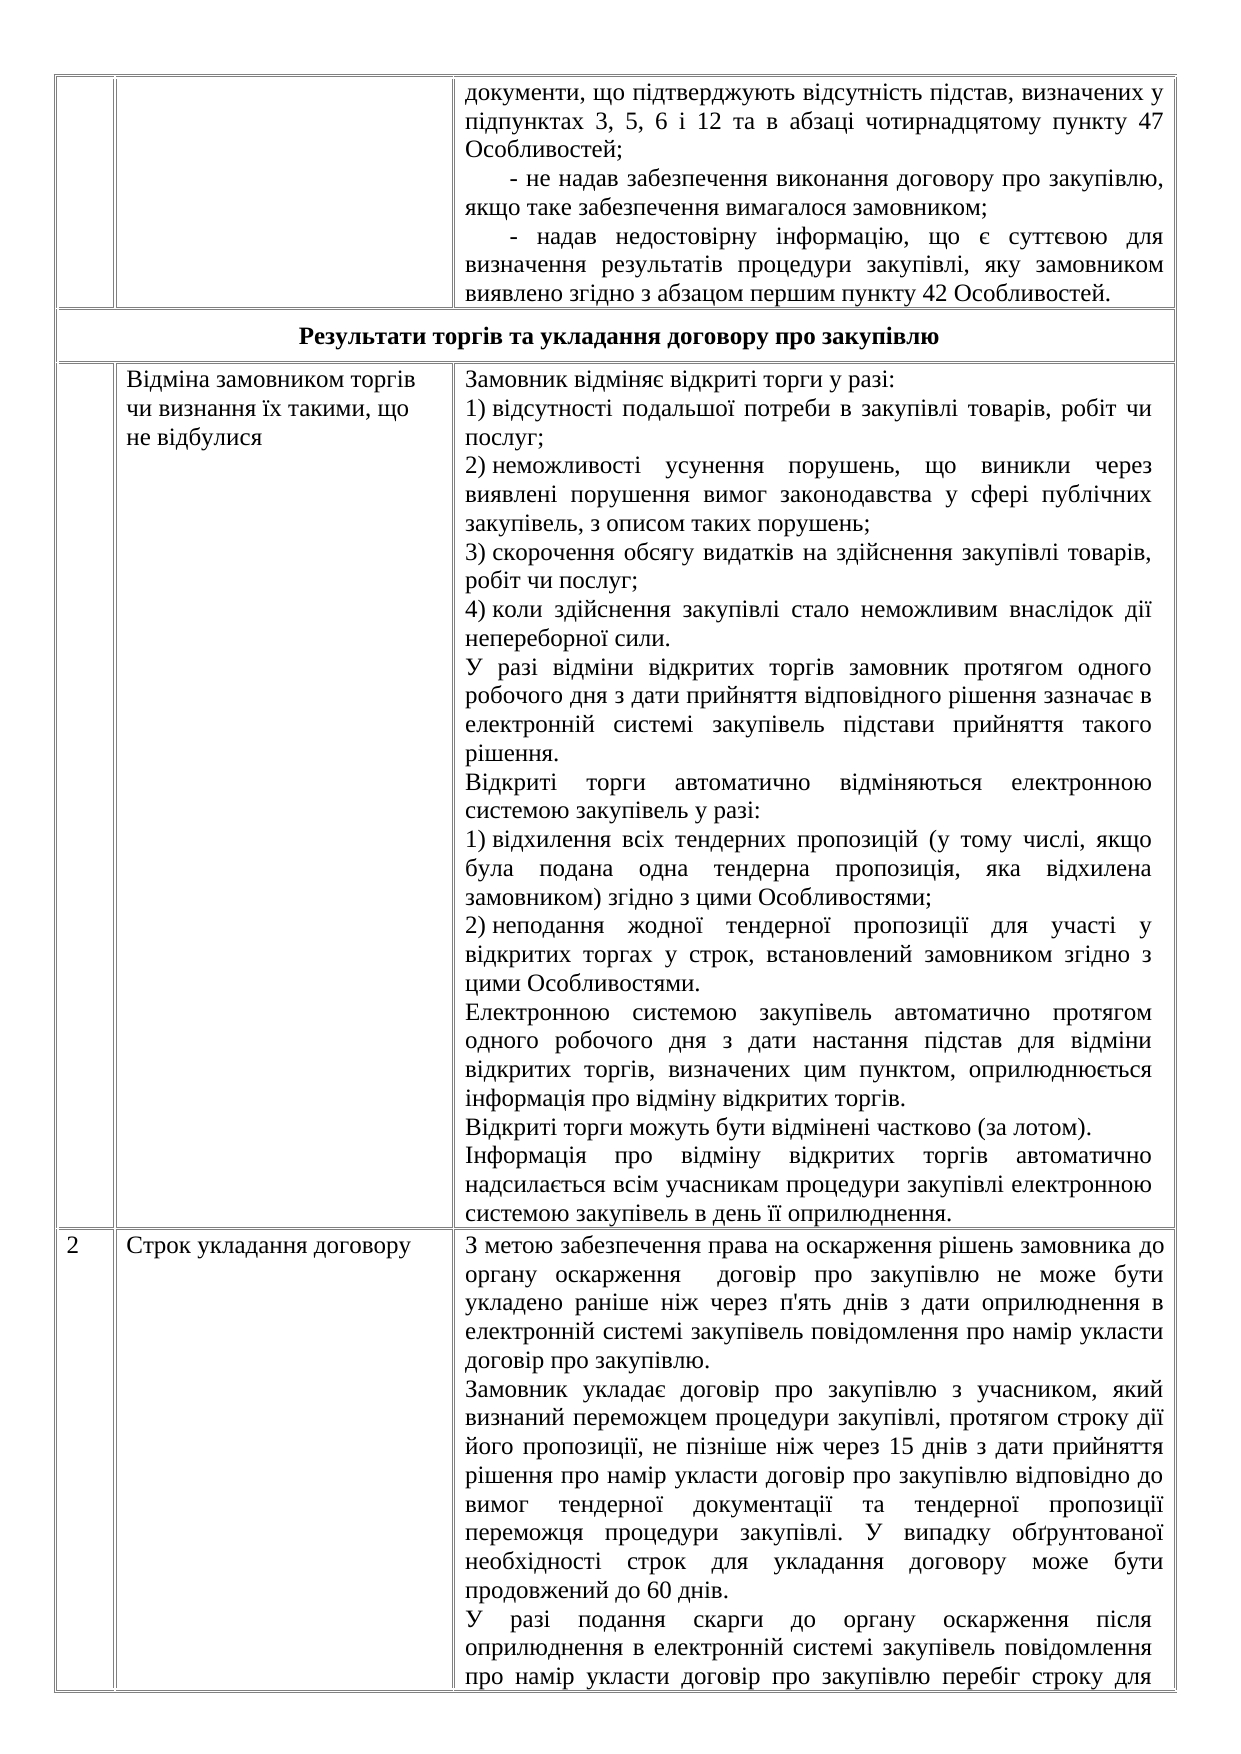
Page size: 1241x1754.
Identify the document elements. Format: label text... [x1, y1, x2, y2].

table_cell 3 [55, 75, 115, 307]
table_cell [115, 75, 454, 307]
table_cell Замовник відміняє відкриті торги у разі: 1) відсутності подальшої потреби в закупівлі товарів, робіт чи послуг; 2) неможливості усунення порушень, що виникли через виявлені порушення вимог законодавства у сфері публічних закупівель, з описом таких порушень; 3) скорочення обсягу видатків на здійснення закупівлі товарів, робіт чи послуг; 4) коли здійснення закупівлі стало неможливим внаслідок дії непереборної сили. У разі відміни відкритих торгів замовник протягом одного робочого дня з дати прийняття відповідного рішення зазначає в електронній системі закупівель підстави прийняття такого рішення. Відкриті торги автоматично відміняються електронною системою закупівель у разі: 1) відхилення всіх тендерних пропозицій (у тому числі, якщо була подана одна тендерна пропозиція, яка відхилена замовником) згідно з цими Особливостями; 2) неподання жодної тендерної пропозиції для участі у відкритих торгах у строк, встановлений замовником згідно з цими Особливостями. Електронною системою закупівель автоматично протягом одного робочого дня з дати настання підстав для відміни відкритих торгів, визначених цим пунктом, оприлюднюється інформація про відміну відкритих торгів. Відкриті торги можуть бути відмінені частково (за лотом). Інформація про відміну відкритих торгів автоматично надсилається всім учасникам процедури закупівлі електронною системою закупівель в день її оприлюднення. [455, 364, 1174, 1227]
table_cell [115, 1227, 454, 1690]
table_cell 2 [57, 1227, 115, 1690]
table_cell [454, 75, 1176, 307]
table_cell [454, 1227, 1176, 1690]
table_cell [55, 361, 115, 1227]
table_cell Відміна замовником торгів чи визнання їх такими, що не відбулися [117, 364, 452, 1227]
table_cell Результати торгів та укладання договору про закупівлю [55, 307, 1176, 361]
